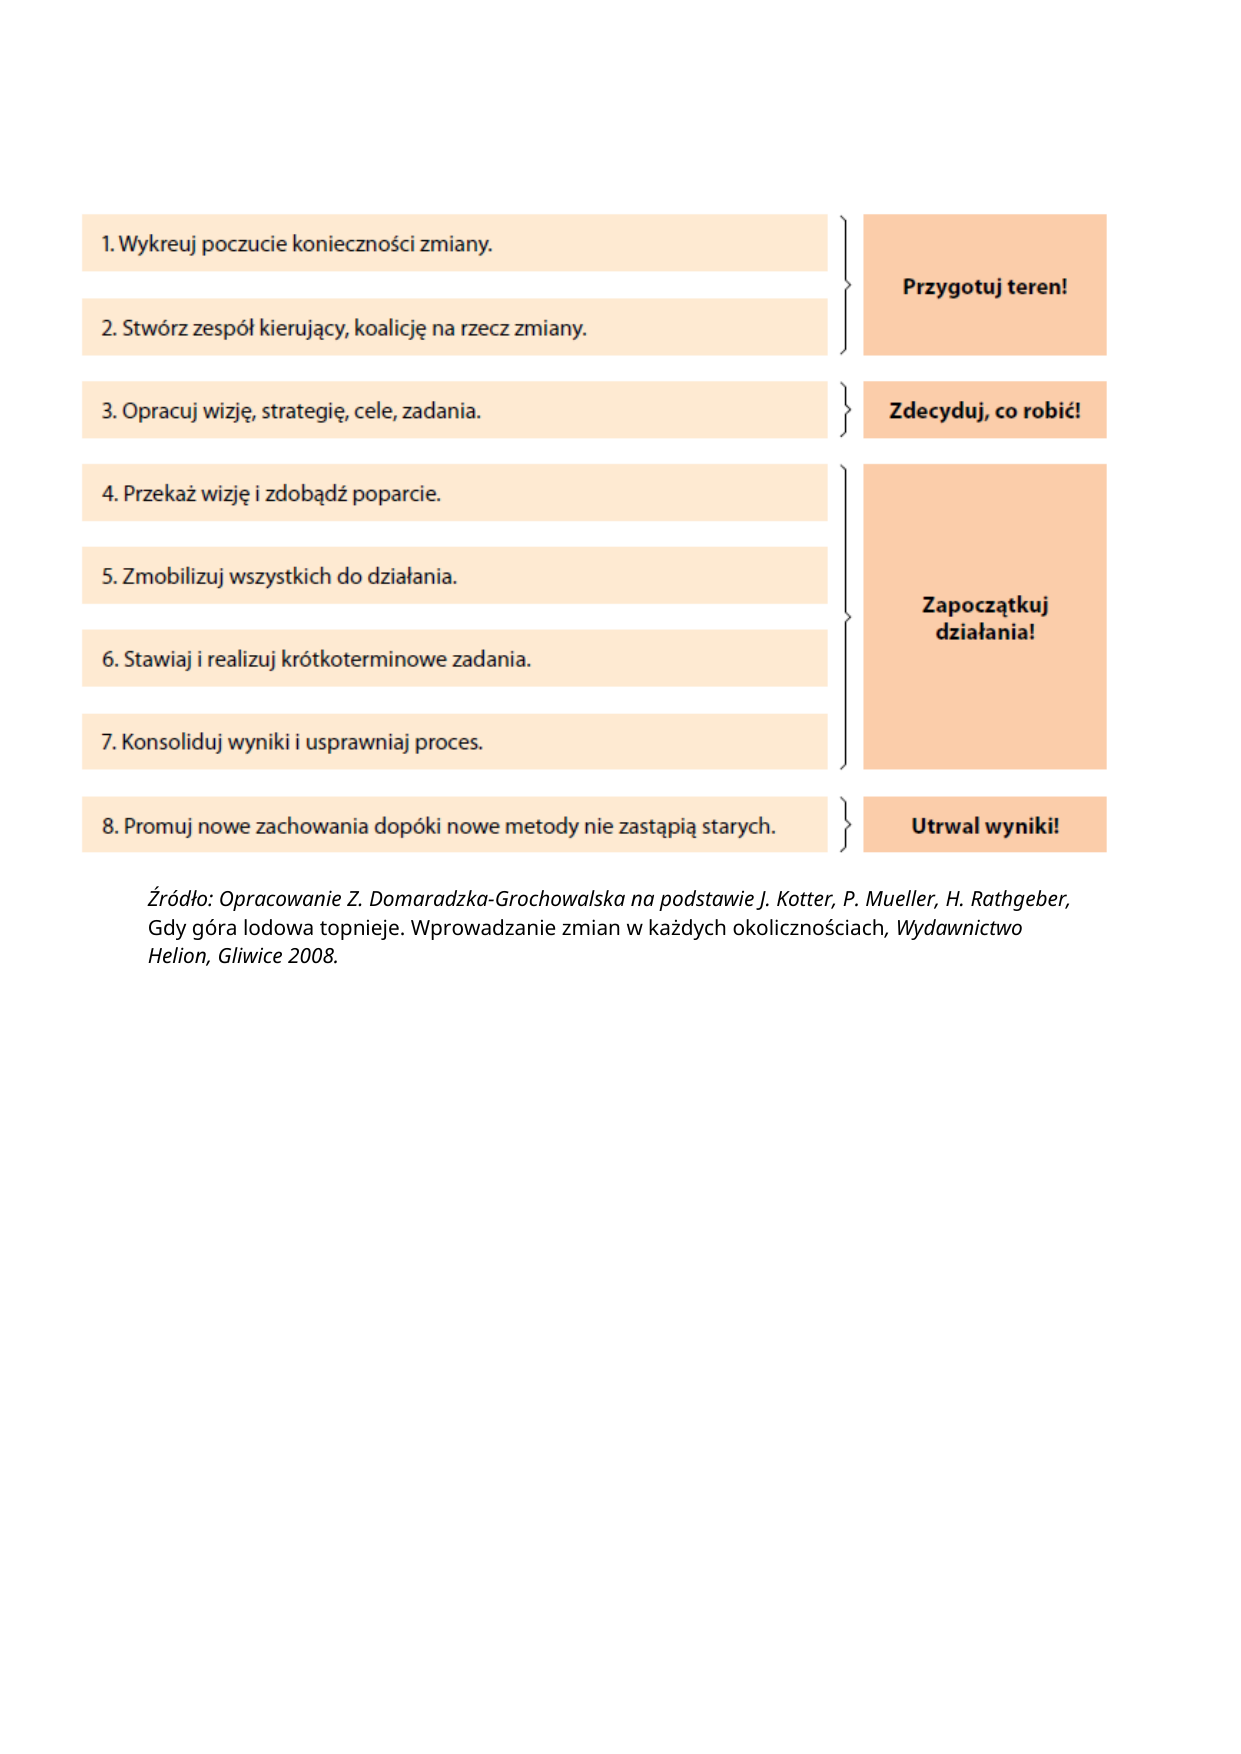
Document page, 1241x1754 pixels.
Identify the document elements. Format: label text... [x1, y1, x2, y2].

text Źródło: Opracowanie Z. Domaradzka-Grochowalska na podstawie J. Kotter, P. Mueller, H. Rathgeber, Gdy góra lodowa topnieje. Wprowadzanie zmian w każdych okolicznościach, Wydawnictwo Helion, Gliwice 2008. [148, 884, 1093, 970]
